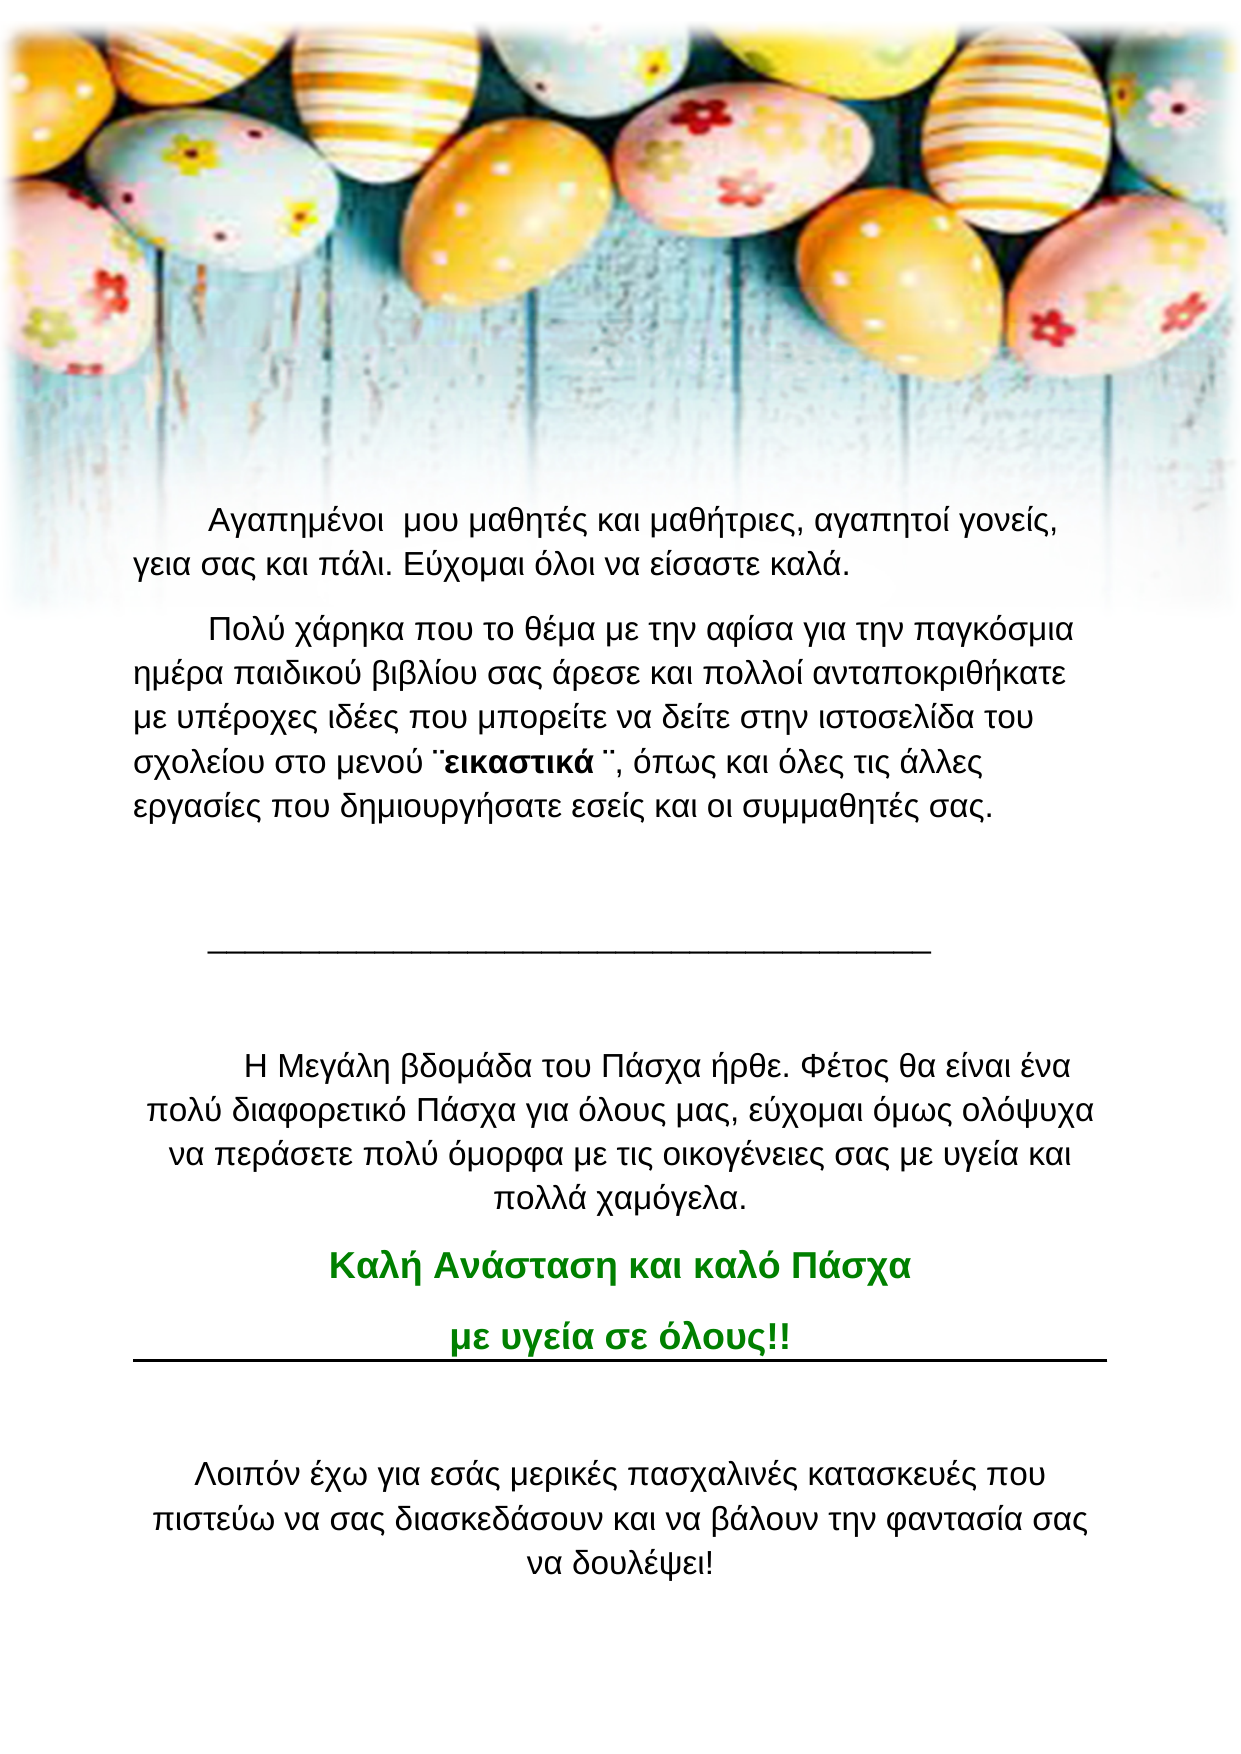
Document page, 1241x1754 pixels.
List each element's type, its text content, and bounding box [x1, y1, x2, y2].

text με υγεία σε όλους!! [133, 1314, 1107, 1359]
picture [27, 49, 1214, 595]
text Η Μεγάλη βδομάδα του Πάσχα ήρθε. Φέτος θα είναι ένα πολύ διαφορετικό Πάσχα για όλους μας, εύχομαι όμως ολόψυχα να περάσετε πολύ όμορφα με τις οικογένειες σας με υγεία και πολλά χαμόγελα. [133, 1046, 1107, 1217]
text Αγαπημένοι μου μαθητές και μαθήτριες, αγαπητοί γονείς, γεια σας και πάλι. Εύχομαι όλοι να είσαστε καλά. [133, 500, 1107, 583]
text Λοιπόν έχω για εσάς μερικές πασχαλινές κατασκευές που πιστεύω να σας διασκεδάσουν και να βάλουν την φαντασία σας να δουλέψει! [133, 1454, 1107, 1581]
text Καλή Ανάσταση και καλό Πάσχα [133, 1243, 1107, 1287]
text _______________________________________ [133, 916, 1107, 954]
text Πολύ χάρηκα που το θέμα με την αφίσα για την παγκόσμια ημέρα παιδικού βιβλίου σας άρεσε και πολλοί ανταποκριθήκατε με υπέροχες ιδέες που μπορείτε να δείτε στην ιστοσελίδα του σχολείου στο μενού ¨εικαστικά ¨, όπως και όλες τις άλλες εργασίες που δημιουργήσατε εσείς και οι συμμαθητές σας. [133, 609, 1107, 824]
